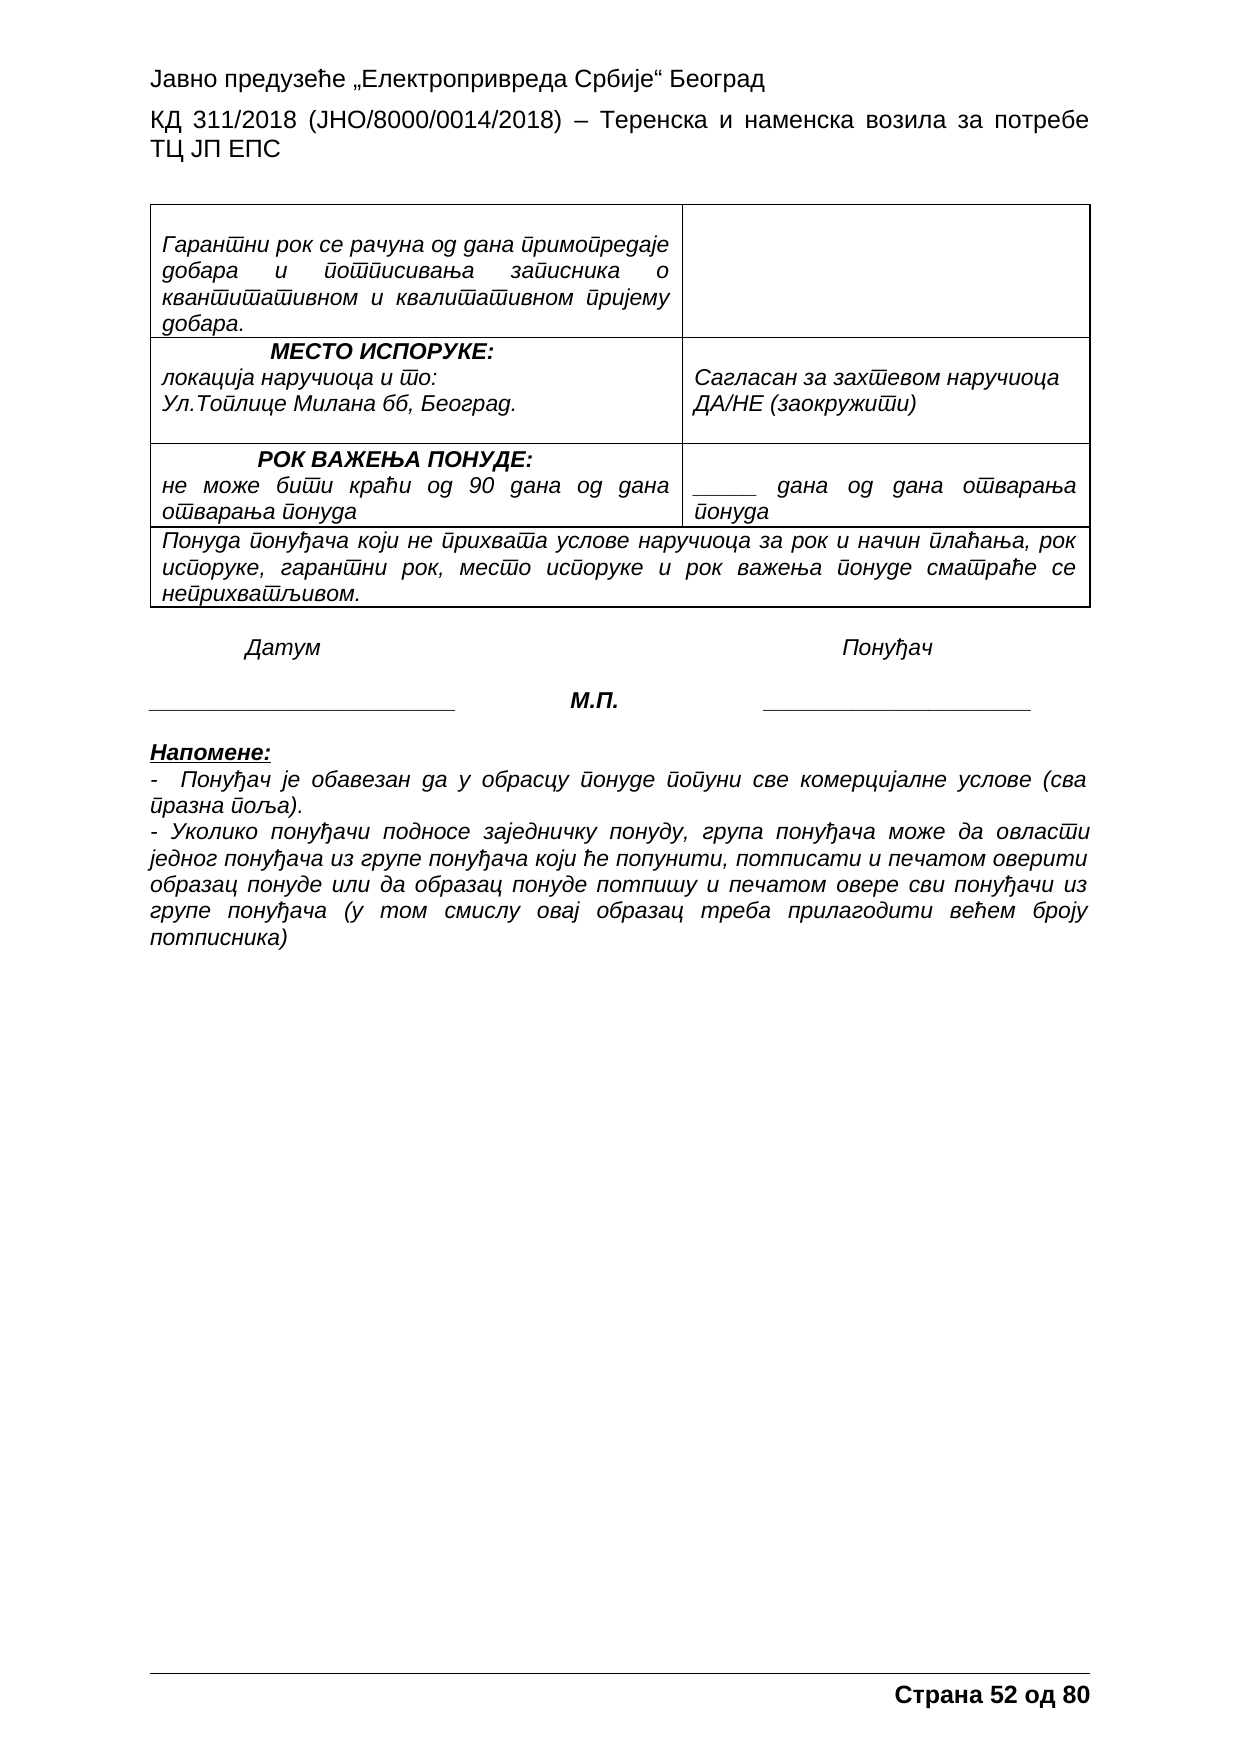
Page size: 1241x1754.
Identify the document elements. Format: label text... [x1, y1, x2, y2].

text - Понуђач је обавезан да у обрасцу понуде попуни све комерцијалне услове (сва празна поља). [150, 766, 1090, 818]
table_cell РОК ВАЖЕЊА ПОНУДЕ: не може бити краћи од 90 дана од дана отварања понуда [151, 444, 682, 526]
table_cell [151, 205, 682, 337]
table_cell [683, 205, 1089, 337]
table_cell _____ дана од дана отварања понуда [683, 444, 1089, 526]
text Датум Понуђач [150, 634, 1090, 660]
table_cell Понуда понуђача који не прихвата услове наручиоца за рок и начин плаћања, рок испоруке, гарантни рок, место испоруке и рок важења понуде сматраће се неприхватљивом. [151, 528, 1089, 606]
table_cell Сагласан за захтевом наручиоца ДА/НЕ (заокружити) [683, 338, 1089, 443]
table_cell МЕСТО ИСПОРУКЕ: локација наручиоца и то: Ул.Топлице Милана бб, Београд. [151, 338, 682, 443]
text ________________________ М.П. _____________________ [150, 687, 1090, 713]
text Напомене: [150, 739, 1090, 766]
text - Уколико понуђачи подносе заједничку понуду, група понуђача може да овласти једног понуђача из групе понуђача који ће попунити, потписати и печатом оверити образац понуде или да образац понуде потпишу и печатом овере сви понуђачи из групе понуђача (у том смислу овај образац треба прилагодити већем броју потписника) [150, 818, 1090, 950]
